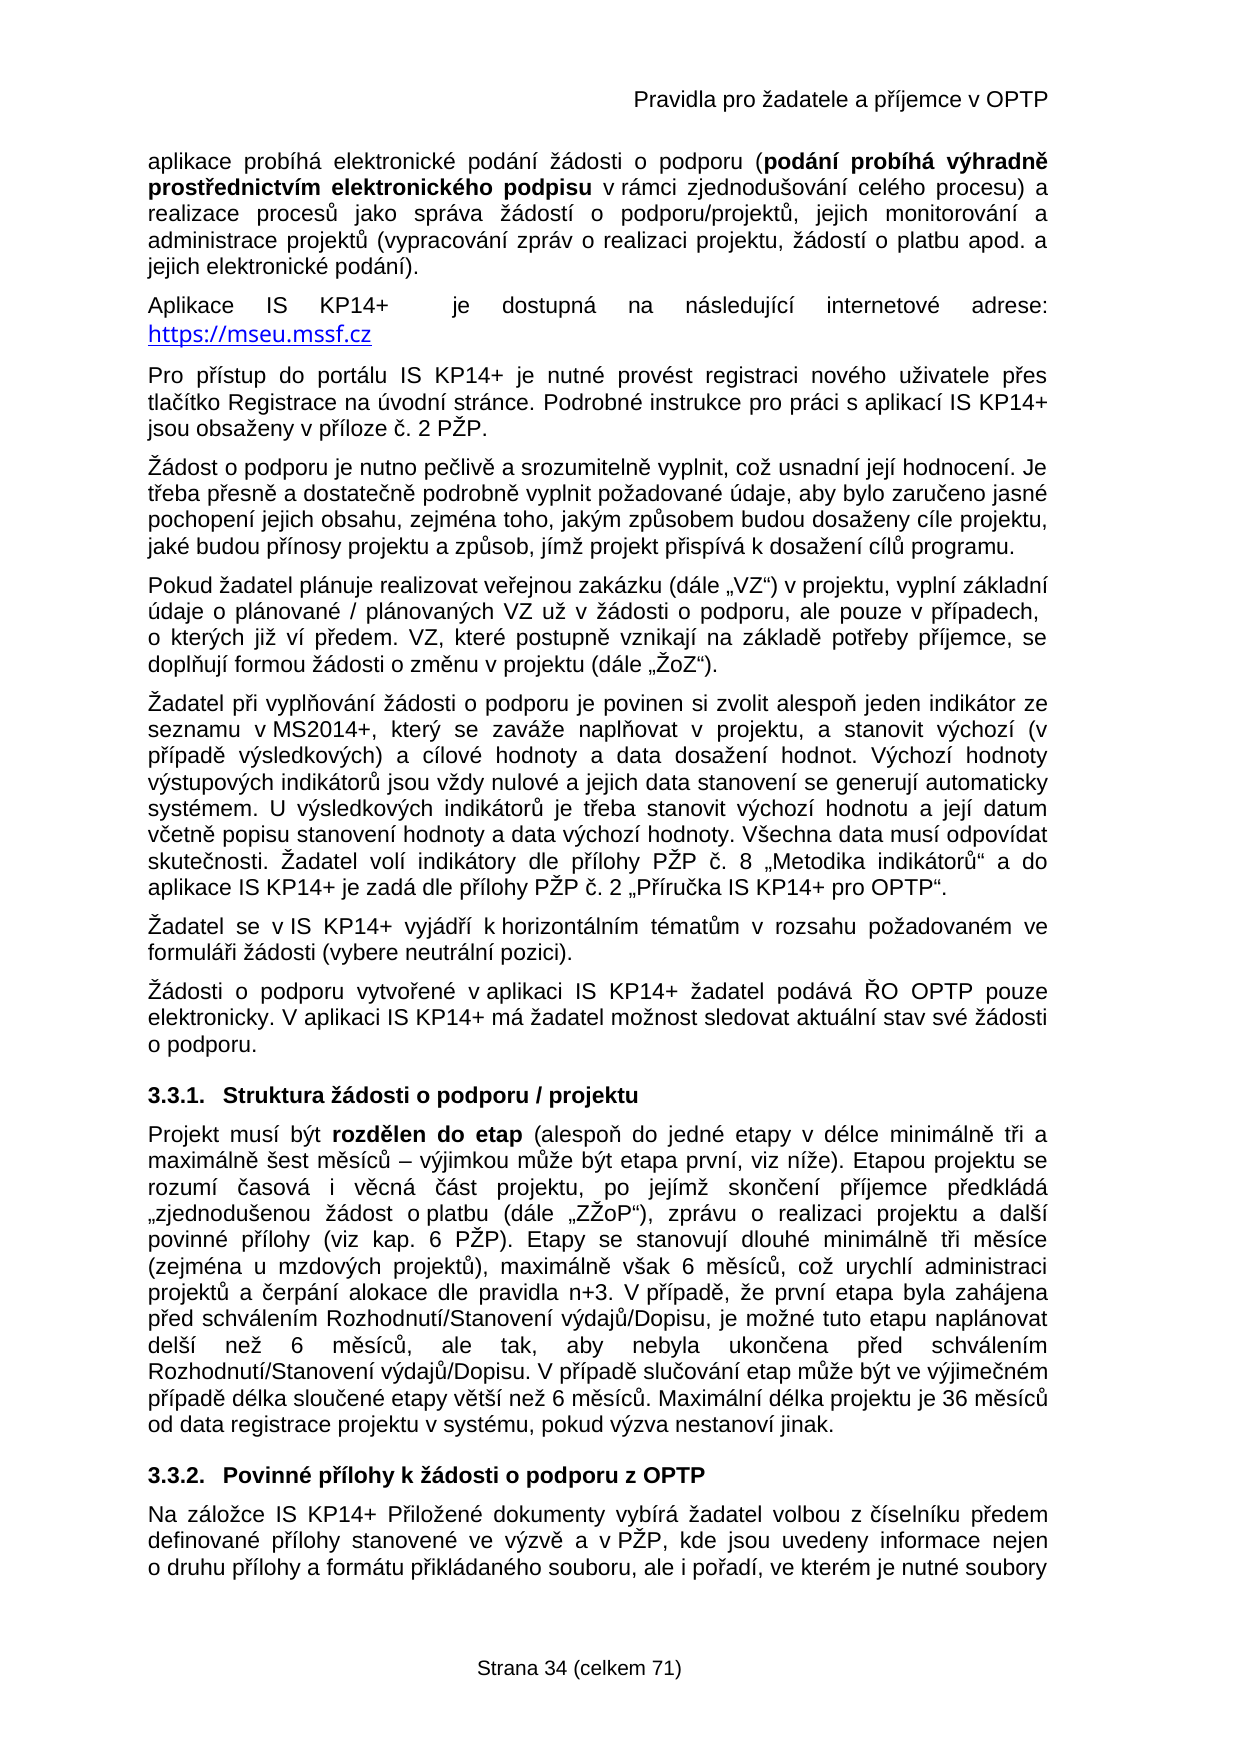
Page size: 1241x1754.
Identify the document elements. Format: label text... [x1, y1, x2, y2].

text Aplikace IS KP14+ je dostupná na následující internetové adrese: https://mseu.mssf.cz [148, 292, 1048, 349]
text Pro přístup do portálu IS KP14+ je nutné provést registraci nového uživatele přes tlačítko Registrace na úvodní stránce. Podrobné instrukce pro práci s aplikací IS KP14+ jsou obsaženy v příloze č. 2 PŽP. [148, 362, 1048, 441]
text Žádost o podporu je nutno pečlivě a srozumitelně vyplnit, což usnadní její hodnocení. Je třeba přesně a dostatečně podrobně vyplnit požadované údaje, aby bylo zaručeno jasné pochopení jejich obsahu, zejména toho, jakým způsobem budou dosaženy cíle projektu, jaké budou přínosy projektu a způsob, jímž projekt přispívá k dosažení cílů programu. [148, 454, 1048, 559]
text Žadatel se v IS KP14+ vyjádří k horizontálním tématům v rozsahu požadovaném ve formuláři žádosti (vybere neutrální pozici). [148, 913, 1048, 966]
text Žadatel při vyplňování žádosti o podporu je povinen si zvolit alespoň jeden indikátor ze seznamu v MS2014+, který se zaváže naplňovat v projektu, a stanovit výchozí (v případě výsledkových) a cílové hodnoty a data dosažení hodnot. Výchozí hodnoty výstupových indikátorů jsou vždy nulové a jejich data stanovení se generují automaticky systémem. U výsledkových indikátorů je třeba stanovit výchozí hodnotu a její datum včetně popisu stanovení hodnoty a data výchozí hodnoty. Všechna data musí odpovídat skutečnosti. Žadatel volí indikátory dle přílohy PŽP č. 8 „Metodika indikátorů“ a do aplikace IS KP14+ je zadá dle přílohy PŽP č. 2 „Příručka IS KP14+ pro OPTP“. [148, 689, 1048, 900]
text Povinné přílohy k žádosti o podporu z OPTP [148, 1462, 1048, 1488]
text Projekt musí být rozdělen do etap (alespoň do jedné etapy v délce minimálně tři a maximálně šest měsíců – výjimkou může být etapa první, viz níže). Etapou projektu se rozumí časová i věcná část projektu, po jejímž skončení příjemce předkládá „zjednodušenou žádost o platbu (dále „ZŽoP“), zprávu o realizaci projektu a další povinné přílohy (viz kap. 6 PŽP). Etapy se stanovují dlouhé minimálně tři měsíce (zejména u mzdových projektů), maximálně však 6 měsíců, což urychlí administraci projektů a čerpání alokace dle pravidla n+3. V případě, že první etapa byla zahájena před schválením Rozhodnutí/Stanovení výdajů/Dopisu, je možné tuto etapu naplánovat delší než 6 měsíců, ale tak, aby nebyla ukončena před schválením Rozhodnutí/Stanovení výdajů/Dopisu. V případě slučování etap může být ve výjimečném případě délka sloučené etapy větší než 6 měsíců. Maximální délka projektu je 36 měsíců od data registrace projektu v systému, pokud výzva nestanoví jinak. [148, 1121, 1048, 1437]
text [148, 1501, 1048, 1580]
text Struktura žádosti o podporu / projektu [148, 1082, 1048, 1108]
text Pokud žadatel plánuje realizovat veřejnou zakázku (dále „VZ“) v projektu, vyplní základní údaje o plánované / plánovaných VZ už v žádosti o podporu, ale pouze v případech, o kterých již ví předem. VZ, které postupně vznikají na základě potřeby příjemce, se doplňují formou žádosti o změnu v projektu (dále „ŽoZ“). [148, 572, 1048, 677]
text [148, 148, 1048, 279]
text Žádosti o podporu vytvořené v aplikaci IS KP14+ žadatel podává ŘO OPTP pouze elektronicky. V aplikaci IS KP14+ má žadatel možnost sledovat aktuální stav své žádosti o podporu. [148, 978, 1048, 1057]
